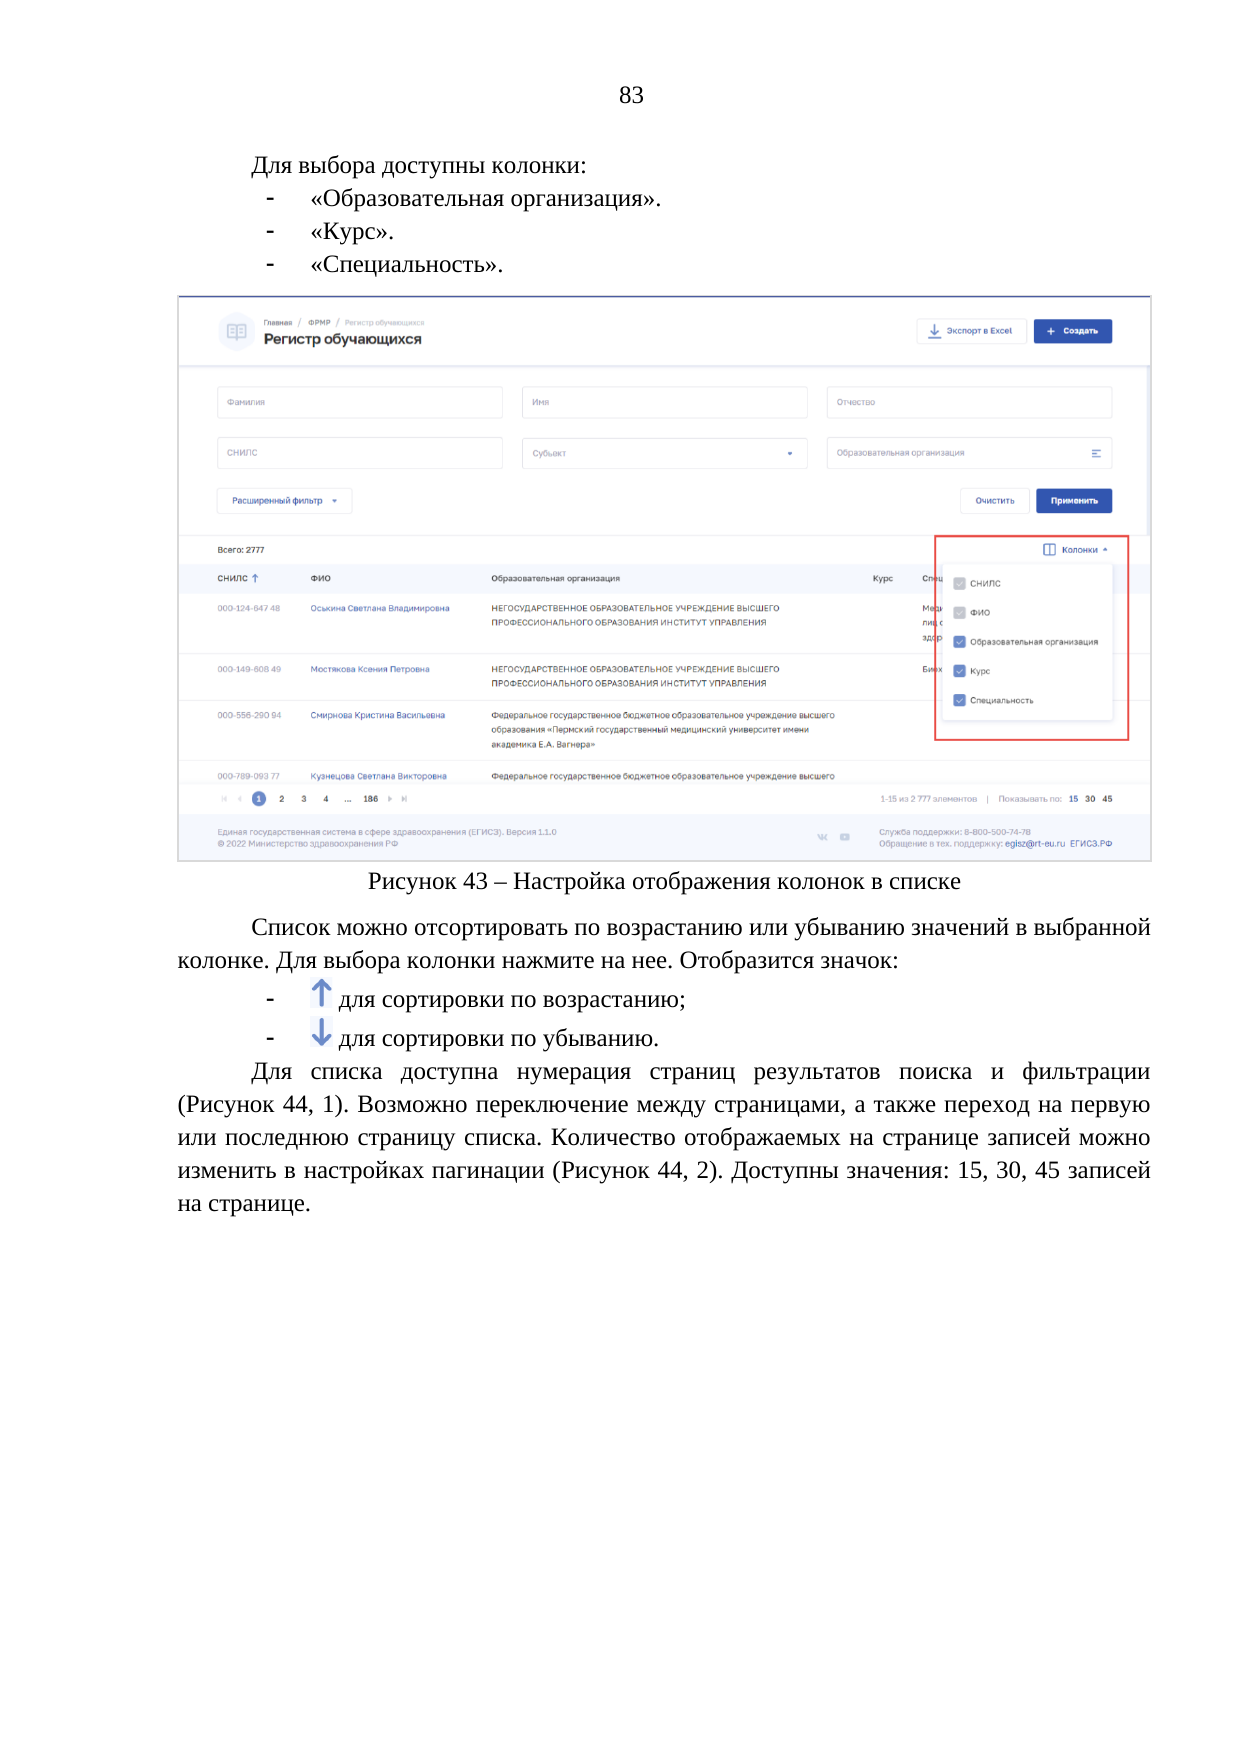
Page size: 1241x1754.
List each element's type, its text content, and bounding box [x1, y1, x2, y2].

picture [310, 1016, 333, 1047]
text для сортировки по возрастанию; [192, 978, 1152, 1013]
picture [179, 296, 1150, 860]
text «Образовательная организация». [192, 183, 1152, 212]
text Для списка доступна нумерация страниц результатов поиска и фильтрации (Рисунок 44, 1). Возможно переключение между страницами, а также переход на первую или последнюю страницу списка. Количество отображаемых на странице записей можно изменить в настройках пагинации (Рисунок 44, 2). Доступны значения: 15, 30, 45 записей на странице. [177, 1056, 1152, 1217]
text Для выбора доступны колонки: [177, 150, 1152, 179]
text Рисунок 43 – Настройка отображения колонок в списке [177, 866, 1152, 895]
text для сортировки по убыванию. [192, 1017, 1152, 1052]
text «Специальность». [192, 249, 1152, 278]
text «Курс». [192, 216, 1152, 245]
text Список можно отсортировать по возрастанию или убыванию значений в выбранной колонке. Для выбора колонки нажмите на нее. Отобразится значок: [177, 912, 1152, 973]
picture [310, 977, 333, 1008]
